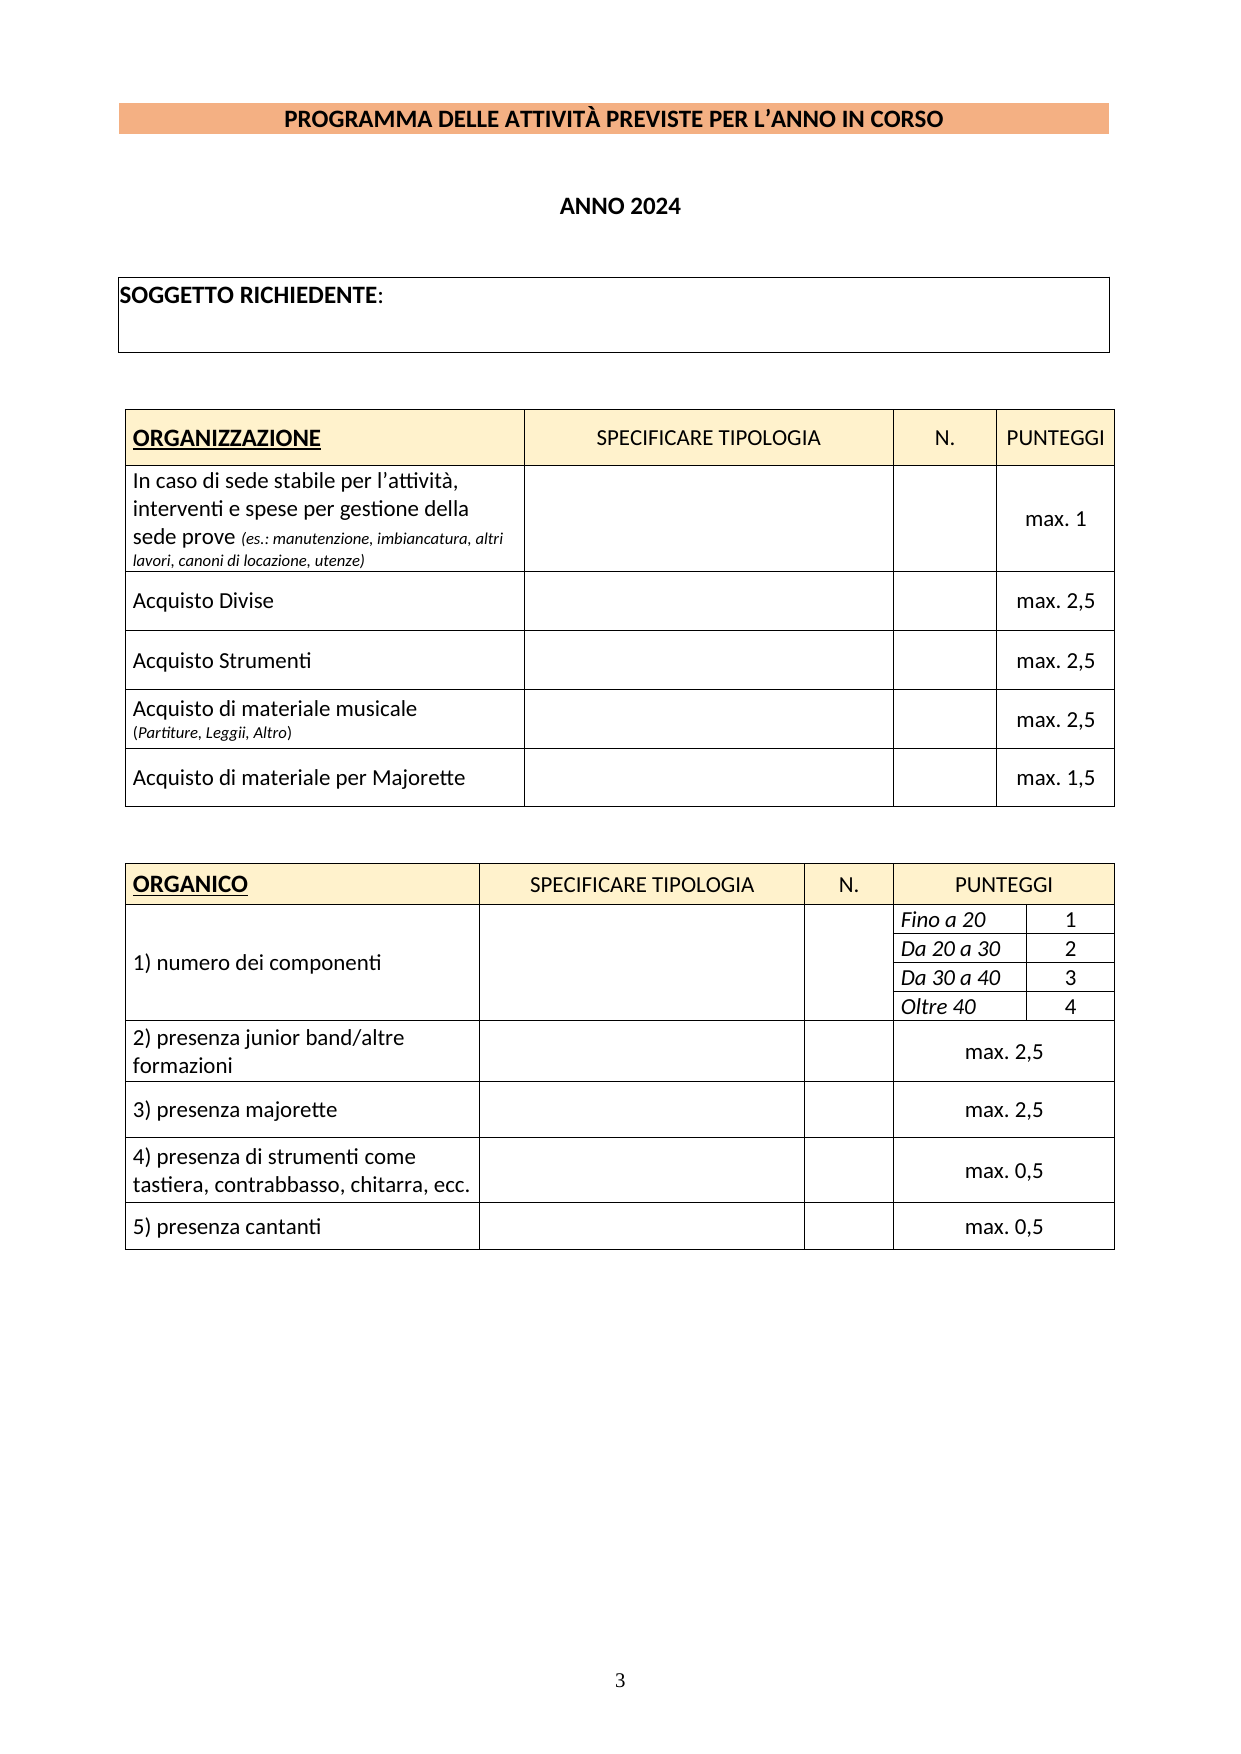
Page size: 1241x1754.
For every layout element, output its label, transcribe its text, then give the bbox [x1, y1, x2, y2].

table_cell 2 [1027, 934, 1114, 962]
table_cell max. 0,5 [894, 1203, 1114, 1249]
text SOGGETTO RICHIEDENTE: [119, 278, 1109, 352]
table_cell 2) presenza junior band/altre formazioni [126, 1021, 479, 1081]
table_cell [805, 1203, 893, 1249]
table_cell [480, 1021, 804, 1081]
table_cell In caso di sede stabile per l’attività, interventi e spese per gestione della sede prove (es.: manutenzione, imbiancatura, altri lavori, canoni di locazione, utenze) [126, 466, 524, 571]
table_cell [805, 1082, 893, 1137]
table_cell Acquisto di materiale per Majorette [126, 749, 524, 806]
table_cell [805, 905, 893, 1020]
table_cell [480, 1138, 804, 1202]
table_cell Da 20 a 30 [894, 934, 1026, 962]
table_cell 4) presenza di strumenti come tastiera, contrabbasso, chitarra, ecc. [126, 1138, 479, 1202]
table_cell Da 30 a 40 [894, 963, 1026, 991]
table_cell [805, 1138, 893, 1202]
table_cell max. 1,5 [997, 749, 1114, 806]
table_cell [894, 631, 996, 689]
table_cell max. 2,5 [997, 572, 1114, 629]
table_cell [525, 466, 893, 571]
table_cell max. 0,5 [894, 1138, 1114, 1202]
text ANNO 2024 [75, 190, 1165, 221]
table_cell [894, 572, 996, 629]
table_cell 1 [1027, 905, 1114, 933]
table_cell [894, 466, 996, 571]
table_header N. [805, 864, 893, 904]
table_cell max. 2,5 [997, 690, 1114, 747]
table_cell [525, 749, 893, 806]
table_cell [480, 1082, 804, 1137]
table_cell [894, 749, 996, 806]
table_cell Acquisto Strumenti [126, 631, 524, 689]
table_header ORGANIZZAZIONE [126, 410, 524, 465]
table_cell [894, 690, 996, 747]
table_cell 3) presenza majorette [126, 1082, 479, 1137]
table_cell 4 [1027, 992, 1114, 1020]
table_cell max. 2,5 [894, 1082, 1114, 1137]
table_cell max. 2,5 [997, 631, 1114, 689]
table_cell Acquisto Divise [126, 572, 524, 629]
table_cell Fino a 20 [894, 905, 1026, 933]
table_cell max. 1 [997, 466, 1114, 571]
table_header SPECIFICARE TIPOLOGIA [525, 410, 893, 465]
table_cell [805, 1021, 893, 1081]
table_cell [525, 572, 893, 629]
table_cell 5) presenza cantanti [126, 1203, 479, 1249]
table_header PUNTEGGI [997, 410, 1114, 465]
table_cell 1) numero dei componenti [126, 905, 479, 1020]
table_cell [480, 1203, 804, 1249]
table_cell [525, 631, 893, 689]
table_cell [480, 905, 804, 1020]
table_header ORGANICO [126, 864, 479, 904]
text PROGRAMMA DELLE ATTIVITÀ PREVISTE PER L’ANNO IN CORSO [119, 103, 1109, 134]
table_cell Oltre 40 [894, 992, 1026, 1020]
table_cell 3 [1027, 963, 1114, 991]
table_cell max. 2,5 [894, 1021, 1114, 1081]
table_cell Acquisto di materiale musicale (Partiture, Leggii, Altro) [126, 690, 524, 747]
table_header PUNTEGGI [894, 864, 1114, 904]
table_cell [525, 690, 893, 747]
table_header N. [894, 410, 996, 465]
table_header SPECIFICARE TIPOLOGIA [480, 864, 804, 904]
